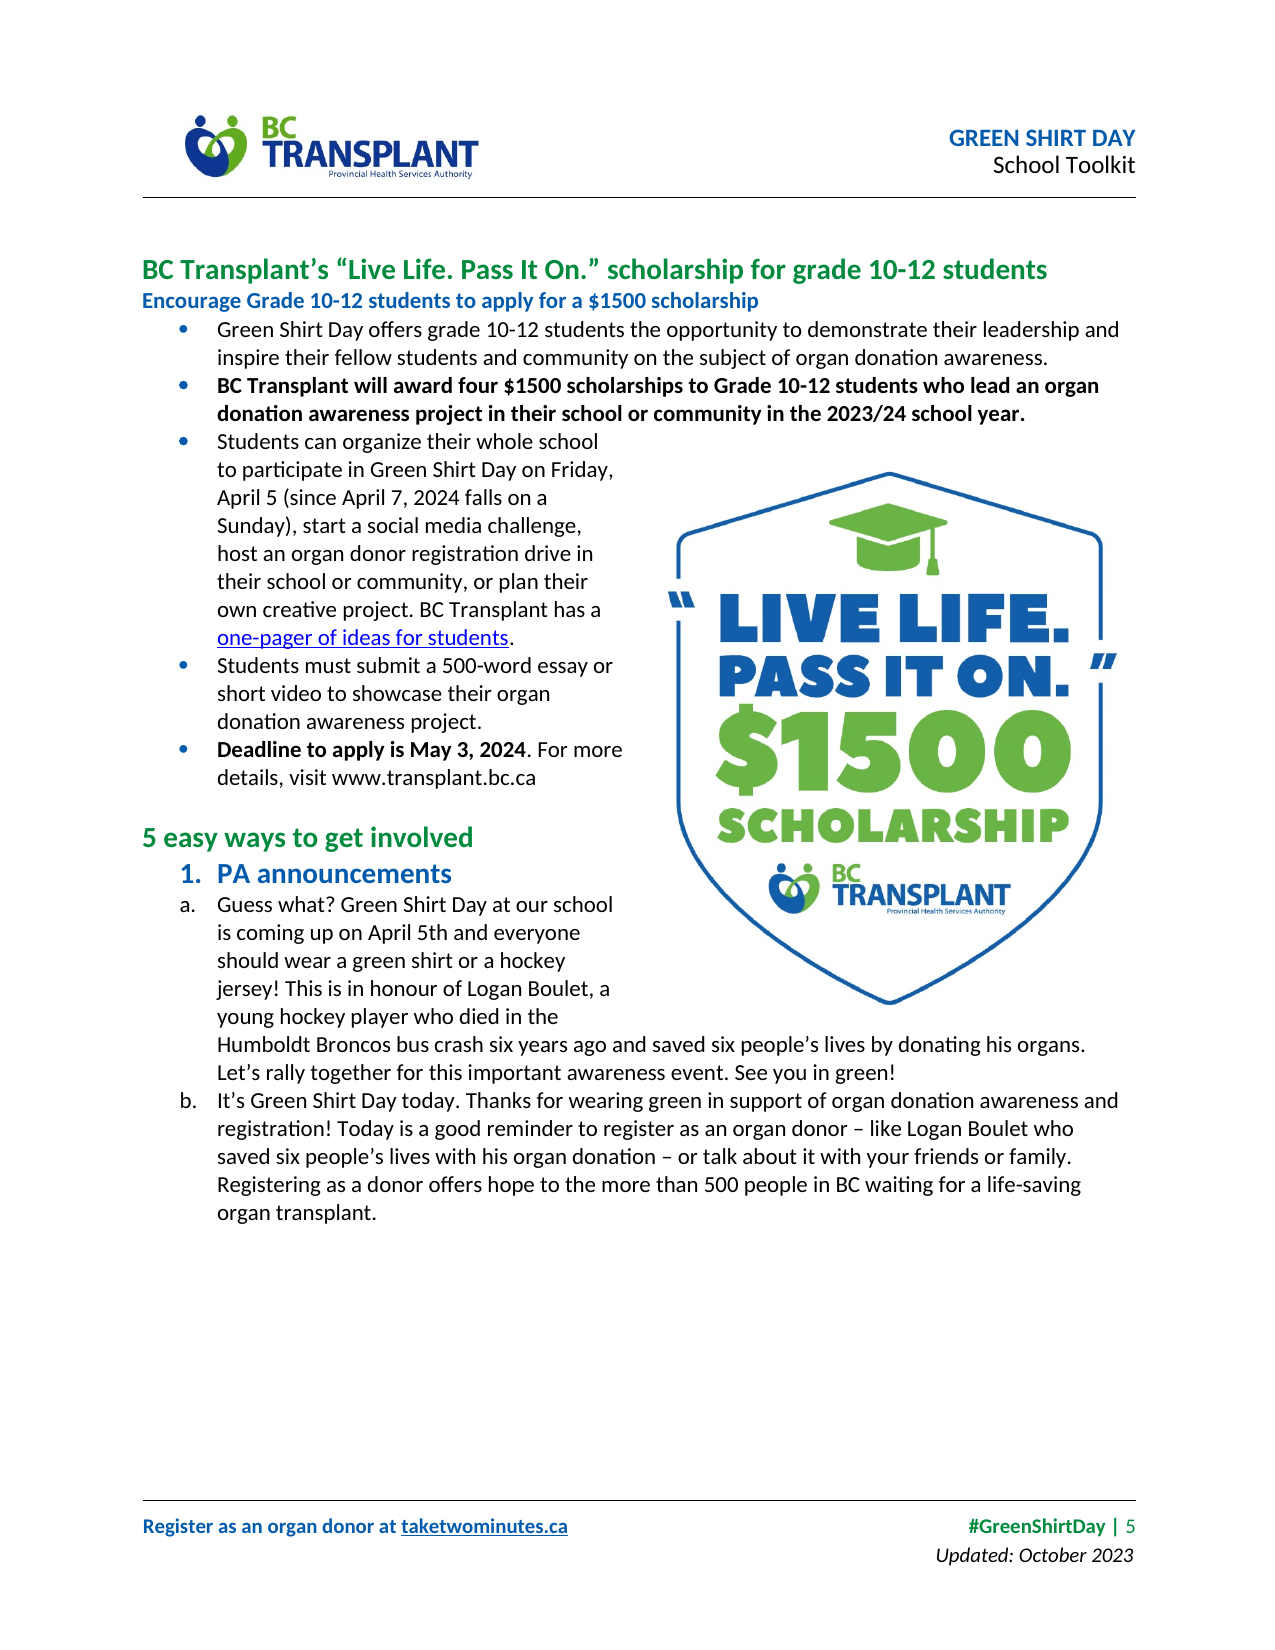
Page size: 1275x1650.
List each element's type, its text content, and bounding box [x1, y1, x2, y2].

subtitle BC Transplant’s “Live Life. Pass It On.” scholarship for grade 10-12 students [142, 251, 1133, 287]
subtitle 5 easy ways to get involved [142, 819, 642, 855]
subtitle PA announcements [179, 855, 642, 890]
list Students can organize their whole school to participate in Green Shirt Day on Friday, April 5 (since April 7, 2024 falls on a Sunday), start a social media challenge, host an organ donor registration drive in their school or community, or plan their own creative project. BC Transplant has a one-pager of ideas for students. [179, 427, 1133, 651]
list Deadline to apply is May 3, 2024. For more details, visit www.transplant.bc.ca [179, 735, 642, 791]
list Guess what? Green Shirt Day at our school is coming up on April 5th and everyone should wear a green shirt or a hockey jersey! This is in honour of Logan Boulet, a young hockey player who died in the Humboldt Broncos bus crash six years ago and saved six people’s lives by donating his organs. Let’s rally together for this important awareness event. See you in green! [179, 890, 1133, 1086]
list Green Shirt Day offers grade 10-12 students the opportunity to demonstrate their leadership and inspire their fellow students and community on the subject of organ donation awareness. [179, 315, 1133, 371]
list BC Transplant will award four $1500 scholarships to Grade 10-12 students who lead an organ donation awareness project in their school or community in the 2023/24 school year. [179, 371, 1133, 427]
picture [642, 443, 1133, 1028]
list It’s Green Shirt Day today. Thanks for wearing green in support of organ donation awareness and registration! Today is a good reminder to register as an organ donor – like Logan Boulet who saved six people’s lives with his organ donation – or talk about it with your friends or family. Registering as a donor offers hope to the more than 500 people in BC waiting for a life-saving organ transplant. [179, 1086, 1133, 1227]
list Students must submit a 500-word essay or short video to showcase their organ donation awareness project. [179, 651, 642, 735]
text Encourage Grade 10-12 students to apply for a $1500 scholarship [142, 287, 1133, 315]
picture [174, 106, 490, 188]
